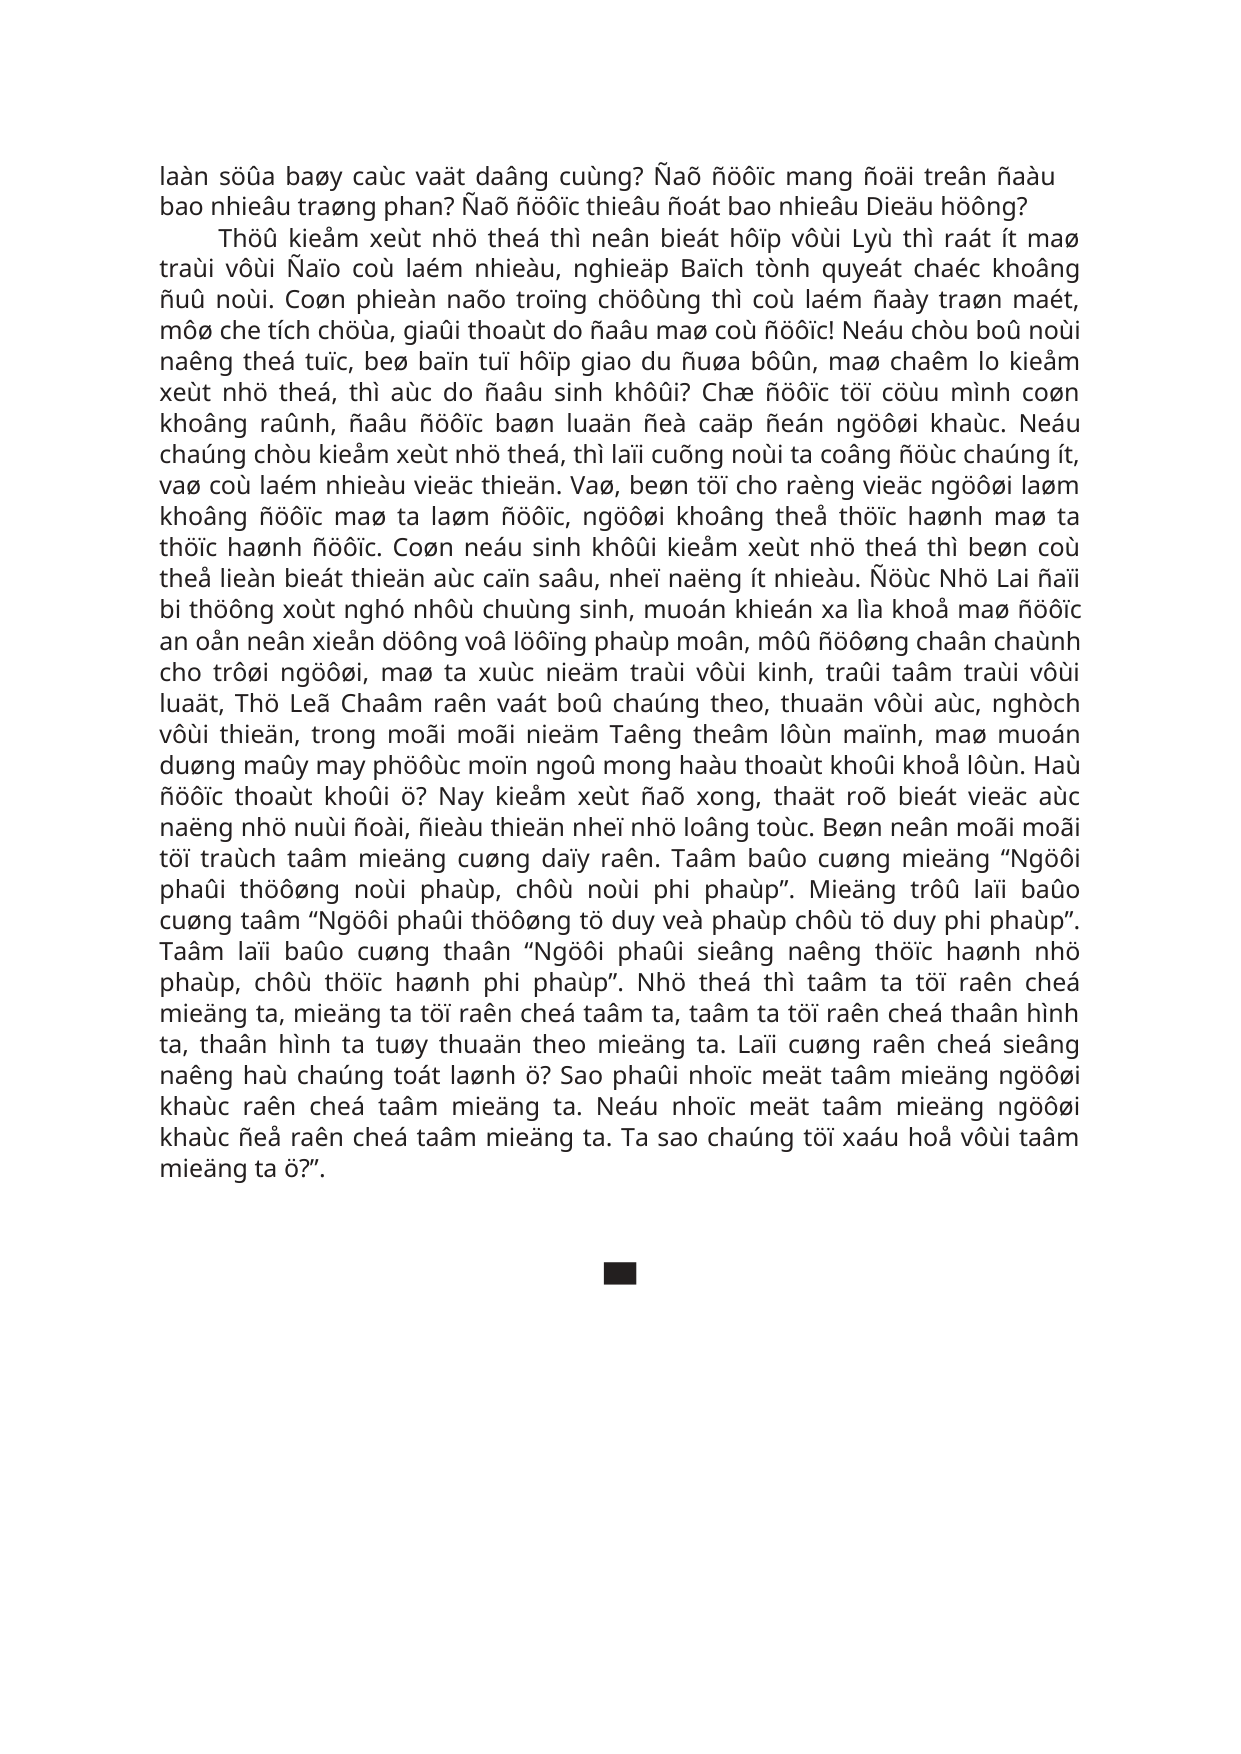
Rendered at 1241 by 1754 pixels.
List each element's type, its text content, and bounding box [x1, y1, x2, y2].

text Thöû kieåm xeùt nhö theá thì neân bieát hôïp vôùi Lyù thì raát ít maø traùi vôùi Ñaïo coù laém nhieàu, nghieäp Baïch tònh quyeát chaéc khoâng ñuû noùi. Coøn phieàn naõo troïng chöôùng thì coù laém ñaày traøn maét, môø che tích chöùa, giaûi thoaùt do ñaâu maø coù ñöôïc! Neáu chòu boû noùi naêng theá tuïc, beø baïn tuï hôïp giao du ñuøa bôûn, maø chaêm lo kieåm xeùt nhö theá, thì aùc do ñaâu sinh khôûi? Chæ ñöôïc töï cöùu mình coøn khoâng raûnh, ñaâu ñöôïc baøn luaän ñeà caäp ñeán ngöôøi khaùc. Neáu chaúng chòu kieåm xeùt nhö theá, thì laïi cuõng noùi ta coâng ñöùc chaúng ít, vaø coù laém nhieàu vieäc thieän. Vaø, beøn töï cho raèng vieäc ngöôøi laøm khoâng ñöôïc maø ta laøm ñöôïc, ngöôøi khoâng theå thöïc haønh maø ta thöïc haønh ñöôïc. Coøn neáu sinh khôûi kieåm xeùt nhö theá thì beøn coù theå lieàn bieát thieän aùc caïn saâu, nheï naëng ít nhieàu. Ñöùc Nhö Lai ñaïi bi thöông xoùt nghó nhôù chuùng sinh, muoán khieán xa lìa khoå maø ñöôïc an oån neân xieån döông voâ löôïng phaùp moân, môû ñöôøng chaân chaùnh cho trôøi ngöôøi, maø ta xuùc nieäm traùi vôùi kinh, traûi taâm traùi vôùi luaät, Thö Leã Chaâm raên vaát boû chaúng theo, thuaän vôùi aùc, nghòch vôùi thieän, trong moãi moãi nieäm Taêng theâm lôùn maïnh, maø muoán duøng maûy may phöôùc moïn ngoû mong haàu thoaùt khoûi khoå lôùn. Haù ñöôïc thoaùt khoûi ö? Nay kieåm xeùt ñaõ xong, thaät roõ bieát vieäc aùc naëng nhö nuùi ñoài, ñieàu thieän nheï nhö loâng toùc. Beøn neân moãi moãi töï traùch taâm mieäng cuøng daïy raên. Taâm baûo cuøng mieäng “Ngöôi phaûi thöôøng noùi phaùp, chôù noùi phi phaùp”. Mieäng trôû laïi baûo cuøng taâm “Ngöôi phaûi thöôøng tö duy veà phaùp chôù tö duy phi phaùp”. Taâm laïi baûo cuøng thaân “Ngöôi phaûi sieâng naêng thöïc haønh nhö phaùp, chôù thöïc haønh phi phaùp”. Nhö theá thì taâm ta töï raên cheá mieäng ta, mieäng ta töï raên cheá taâm ta, taâm ta töï raên cheá thaân hình ta, thaân hình ta tuøy thuaän theo mieäng ta. Laïi cuøng raên cheá sieâng naêng haù chaúng toát laønh ö? Sao phaûi nhoïc meät taâm mieäng ngöôøi khaùc raên cheá taâm mieäng ta. Neáu nhoïc meät taâm mieäng ngöôøi khaùc ñeå raên cheá taâm mieäng ta. Ta sao chaúng töï xaáu hoå vôùi taâm mieäng ta ö?”. [159, 223, 1082, 1185]
subtitle ■ [148, 1250, 1092, 1289]
text laàn söûa baøy caùc vaät daâng cuùng? Ñaõ ñöôïc mang ñoäi treân ñaàu bao nhieâu traøng phan? Ñaõ ñöôïc thieâu ñoát bao nhieâu Dieäu höông? [159, 161, 1057, 223]
